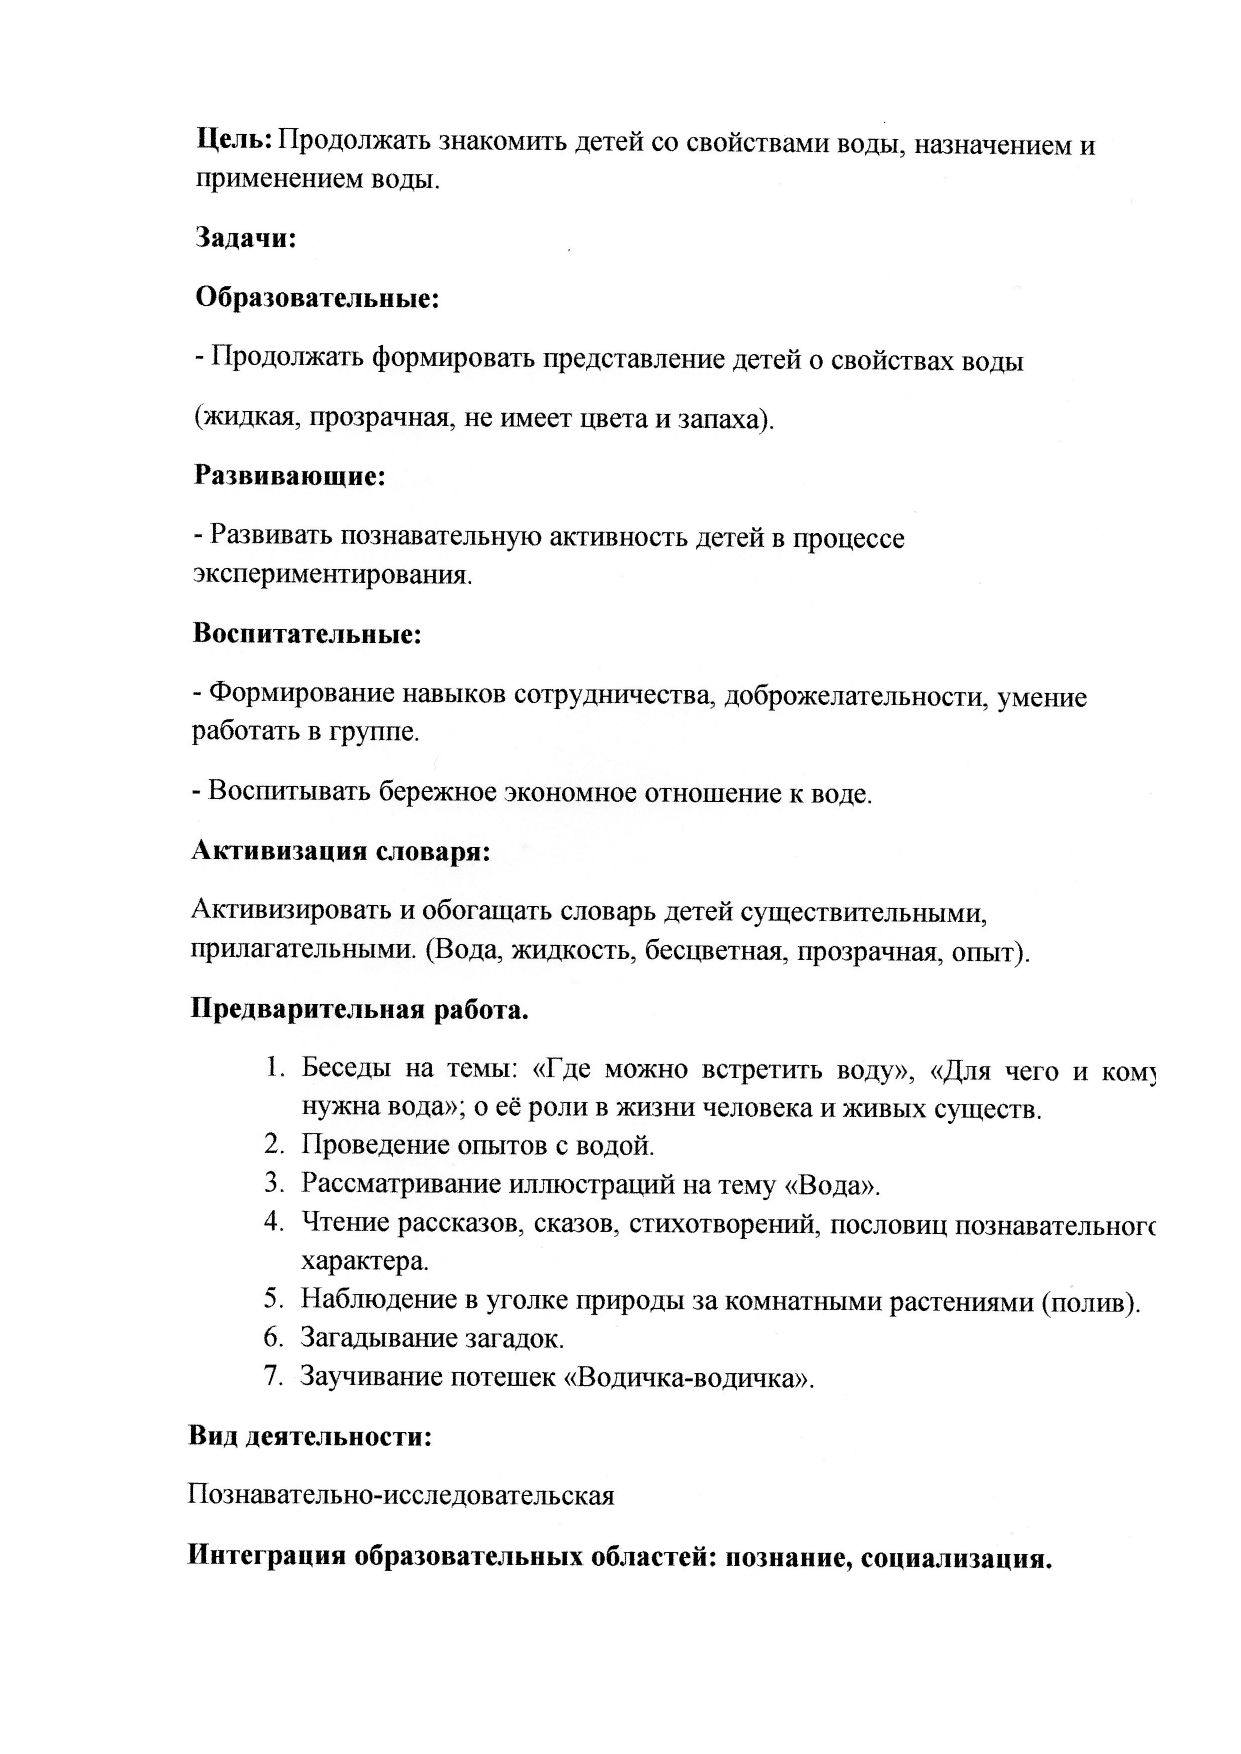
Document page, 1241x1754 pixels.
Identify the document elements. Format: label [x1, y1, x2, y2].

picture [177, 118, 1156, 1576]
